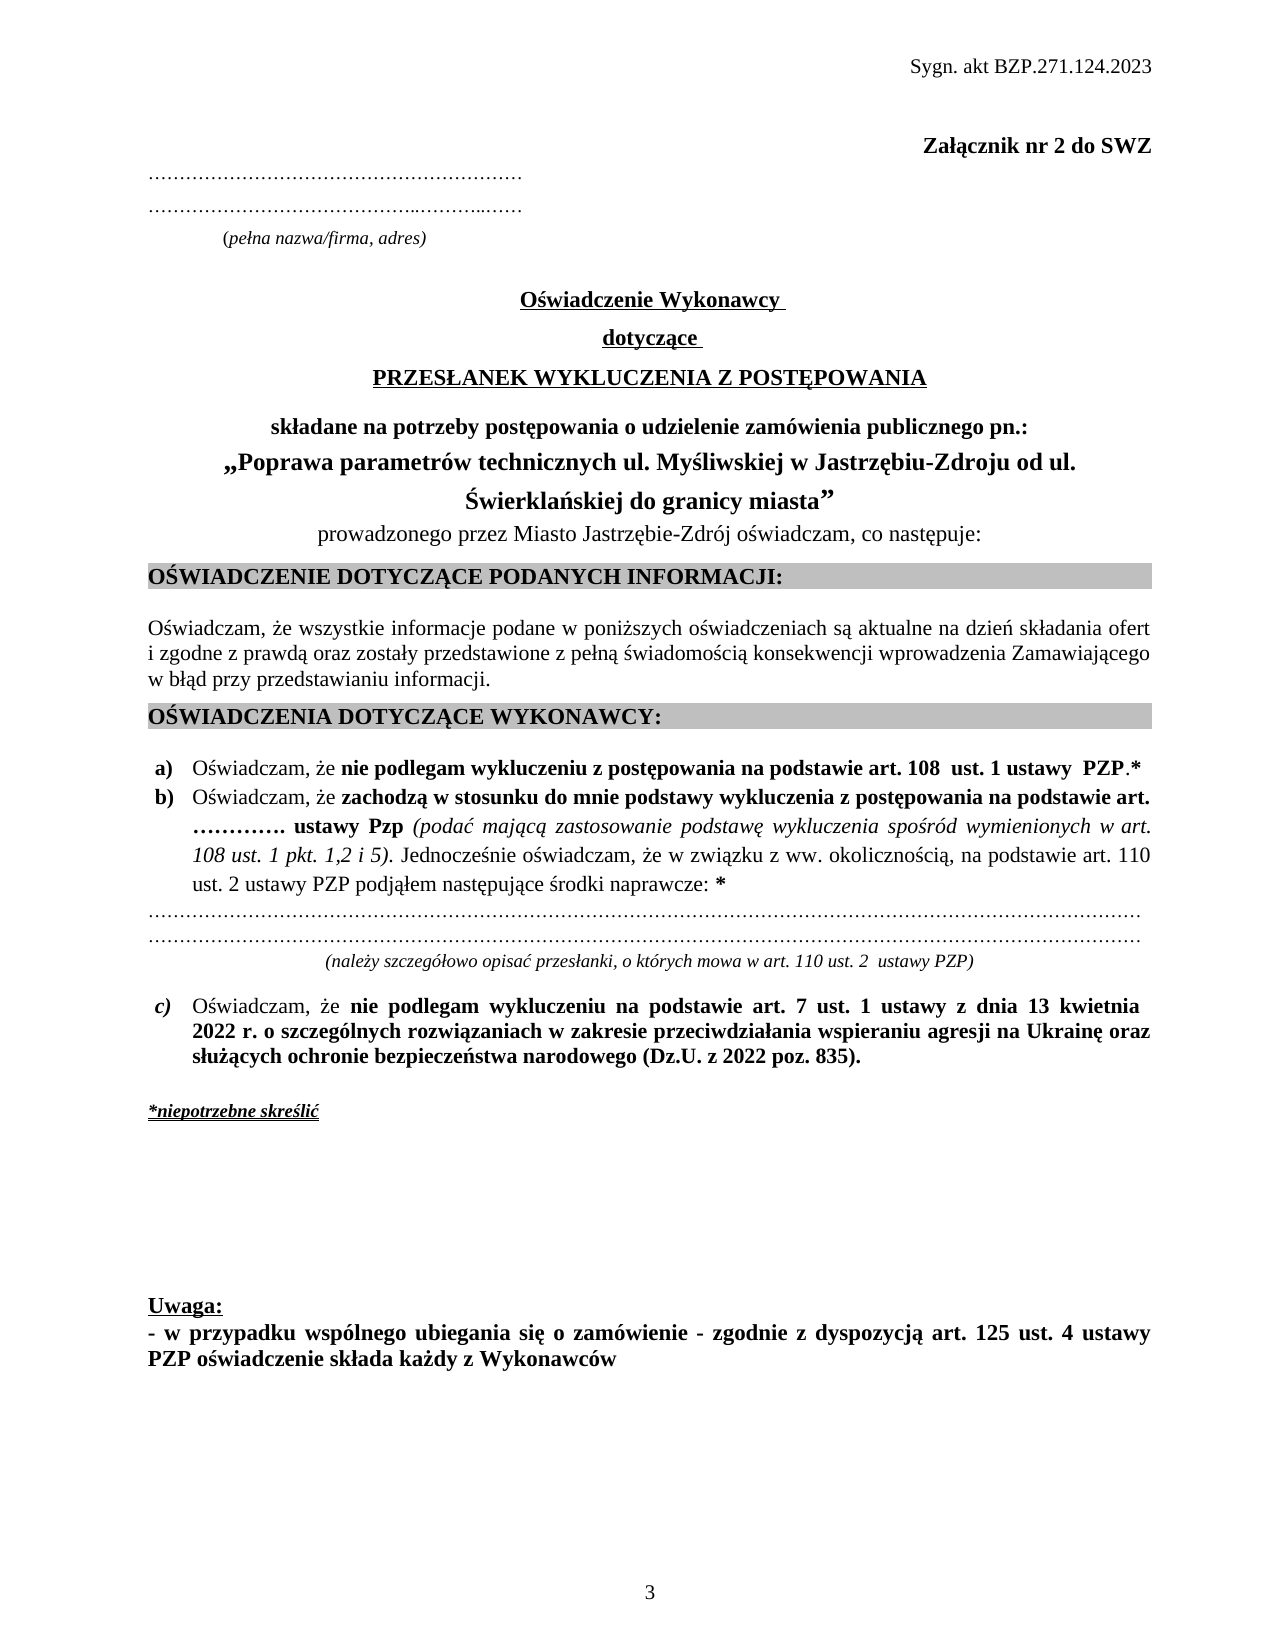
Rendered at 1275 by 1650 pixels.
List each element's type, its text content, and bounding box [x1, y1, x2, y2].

list Oświadczam, że zachodzą w stosunku do mnie podstawy wykluczenia z postępowania na podstawie art. …………. ustawy Pzp (podać mającą zastosowanie podstawę wykluczenia spośród wymienionych w art. 108 ust. 1 pkt. 1,2 i 5). Jednocześnie oświadczam, że w związku z ww. okolicznością, na podstawie art. 110 ust. 2 ustawy PZP podjąłem następujące środki naprawcze: * [154, 784, 1152, 896]
text Oświadczam, że wszystkie informacje podane w poniższych oświadczeniach są aktualne na dzień składania ofert i zgodne z prawdą oraz zostały przedstawione z pełną świadomością konsekwencji wprowadzenia Zamawiającego w błąd przy przedstawianiu informacji. [148, 615, 1152, 691]
text OŚWIADCZENIE DOTYCZĄCE PODANYCH INFORMACJI: [148, 563, 1152, 589]
list Oświadczam, że nie podlegam wykluczeniu z postępowania na podstawie art. 108 ust. 1 ustawy PZP.* [154, 755, 1152, 780]
text dotyczące [148, 324, 1152, 351]
text Uwaga: [148, 1292, 1152, 1318]
text *niepotrzebne skreślić [148, 1099, 1152, 1121]
text OŚWIADCZENIA DOTYCZĄCE WYKONAWCY: [148, 703, 1152, 729]
list Oświadczam, że nie podlegam wykluczeniu na podstawie art. 7 ust. 1 ustawy z dnia 13 kwietnia 2022 r. o szczególnych rozwiązaniach w zakresie przeciwdziałania wspieraniu agresji na Ukrainę oraz służących ochronie bezpieczeństwa narodowego (Dz.U. z 2022 poz. 835). [154, 993, 1152, 1068]
text Oświadczenie Wykonawcy [148, 286, 1152, 312]
text Załącznik nr 2 do SWZ [148, 132, 1152, 158]
text prowadzonego przez Miasto Jastrzębie-Zdrój oświadczam, co następuje: [148, 520, 1152, 547]
text …………………………………………………………………………………………..………..…… [148, 162, 532, 216]
text (należy szczegółowo opisać przesłanki, o których mowa w art. 110 ust. 2 ustawy PZP) [148, 949, 1152, 971]
text - w przypadku wspólnego ubiegania się o zamówienie - zgodnie z dyspozycją art. 125 ust. 4 ustawy PZP oświadczenie składa każdy z Wykonawców [148, 1318, 1152, 1371]
text (pełna nazwa/firma, adres) [148, 227, 532, 248]
text „Poprawa parametrów technicznych ul. Myśliwskiej w Jastrzębiu-Zdroju od ul. Świerklańskiej do granicy miasta” [148, 443, 1152, 515]
text ………………………………………………………………………………………………………………………………………………………………………………………………………………………………………………………………………………………… [148, 900, 1152, 946]
text PRZESŁANEK WYKLUCZENIA Z POSTĘPOWANIA [148, 364, 1152, 390]
text składane na potrzeby postępowania o udzielenie zamówienia publicznego pn.: [148, 413, 1152, 439]
